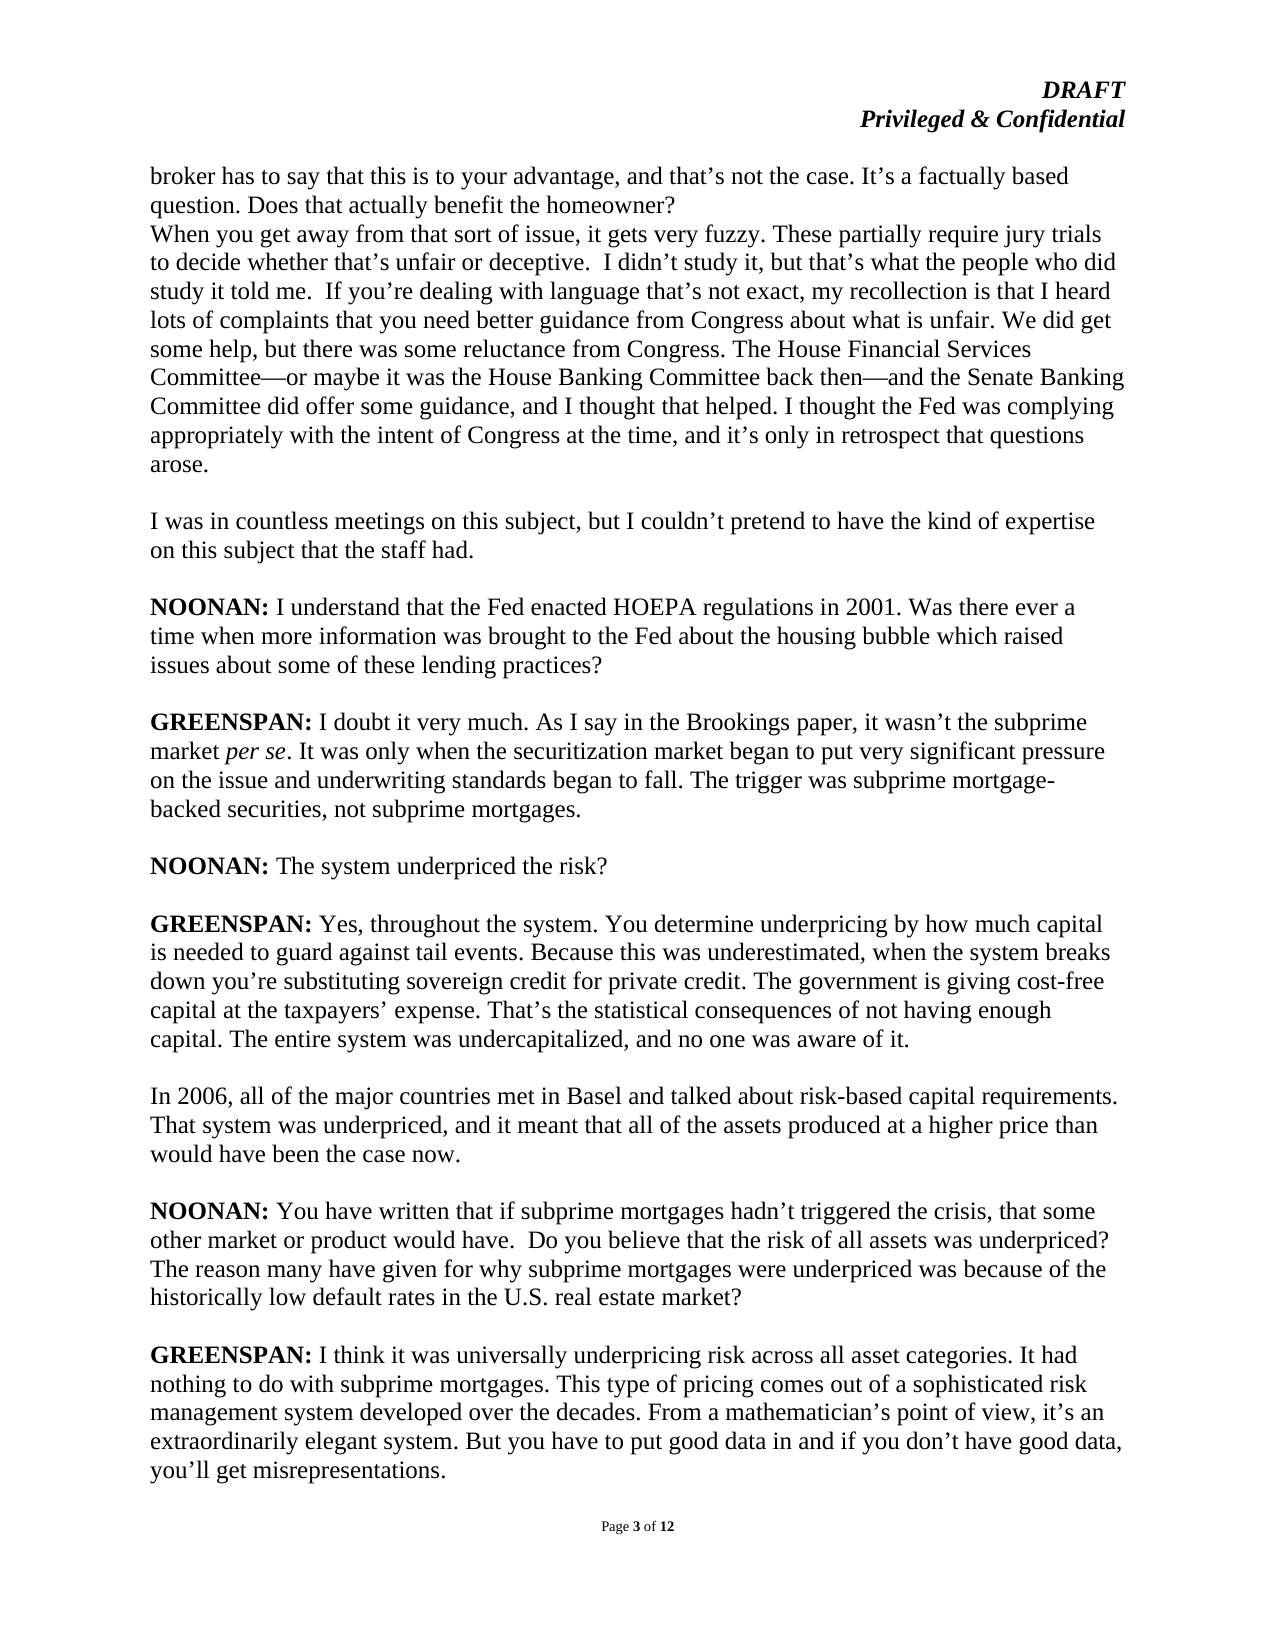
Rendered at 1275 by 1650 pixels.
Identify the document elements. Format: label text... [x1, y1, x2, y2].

text When you get away from that sort of issue, it gets very fuzzy. These partially require jury trials to decide whether that’s unfair or deceptive. I didn’t study it, but that’s what the people who did study it told me. If you’re dealing with language that’s not exact, my recollection is that I heard lots of complaints that you need better guidance from Congress about what is unfair. We did get some help, but there was some reluctance from Congress. The House Financial Services Committee—or maybe it was the House Banking Committee back then—and the Senate Banking Committee did offer some guidance, and I thought that helped. I thought the Fed was complying appropriately with the intent of Congress at the time, and it’s only in retrospect that questions arose. [150, 219, 1125, 477]
text NOONAN: I understand that the Fed enacted HOEPA regulations in 2001. Was there ever a time when more information was brought to the Fed about the housing bubble which raised issues about some of these lending practices? [150, 592, 1125, 679]
text NOONAN: The system underpriced the risk? GREENSPAN: Yes, throughout the system. You determine underpricing by how much capital is needed to guard against tail events. Because this was underestimated, when the system breaks down you’re substituting sovereign credit for private credit. The government is giving cost-free capital at the taxpayers’ expense. That’s the statistical consequences of not having enough capital. The entire system was undercapitalized, and no one was aware of it. [150, 851, 1125, 1052]
text In 2006, all of the major countries met in Basel and talked about risk-based capital requirements. That system was underpriced, and it meant that all of the assets produced at a higher price than would have been the case now. [150, 1081, 1125, 1167]
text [150, 161, 1125, 219]
text GREENSPAN: I doubt it very much. As I say in the Brookings paper, it wasn’t the subprime market per se. It was only when the securitization market began to put very significant pressure on the issue and underwriting standards began to fall. The trigger was subprime mortgage-backed securities, not subprime mortgages. [150, 707, 1125, 822]
text NOONAN: You have written that if subprime mortgages hadn’t triggered the crisis, that some other market or product would have. Do you believe that the risk of all assets was underpriced? The reason many have given for why subprime mortgages were underpriced was because of the historically low default rates in the U.S. real estate market? [150, 1196, 1125, 1311]
text GREENSPAN: I think it was universally underpricing risk across all asset categories. It had nothing to do with subprime mortgages. This type of pricing comes out of a sophisticated risk management system developed over the decades. From a mathematician’s point of view, it’s an extraordinarily elegant system. But you have to put good data in and if you don’t have good data, you’ll get misrepresentations. [150, 1340, 1125, 1484]
text I was in countless meetings on this subject, but I couldn’t pretend to have the kind of expertise on this subject that the staff had. [150, 506, 1125, 564]
